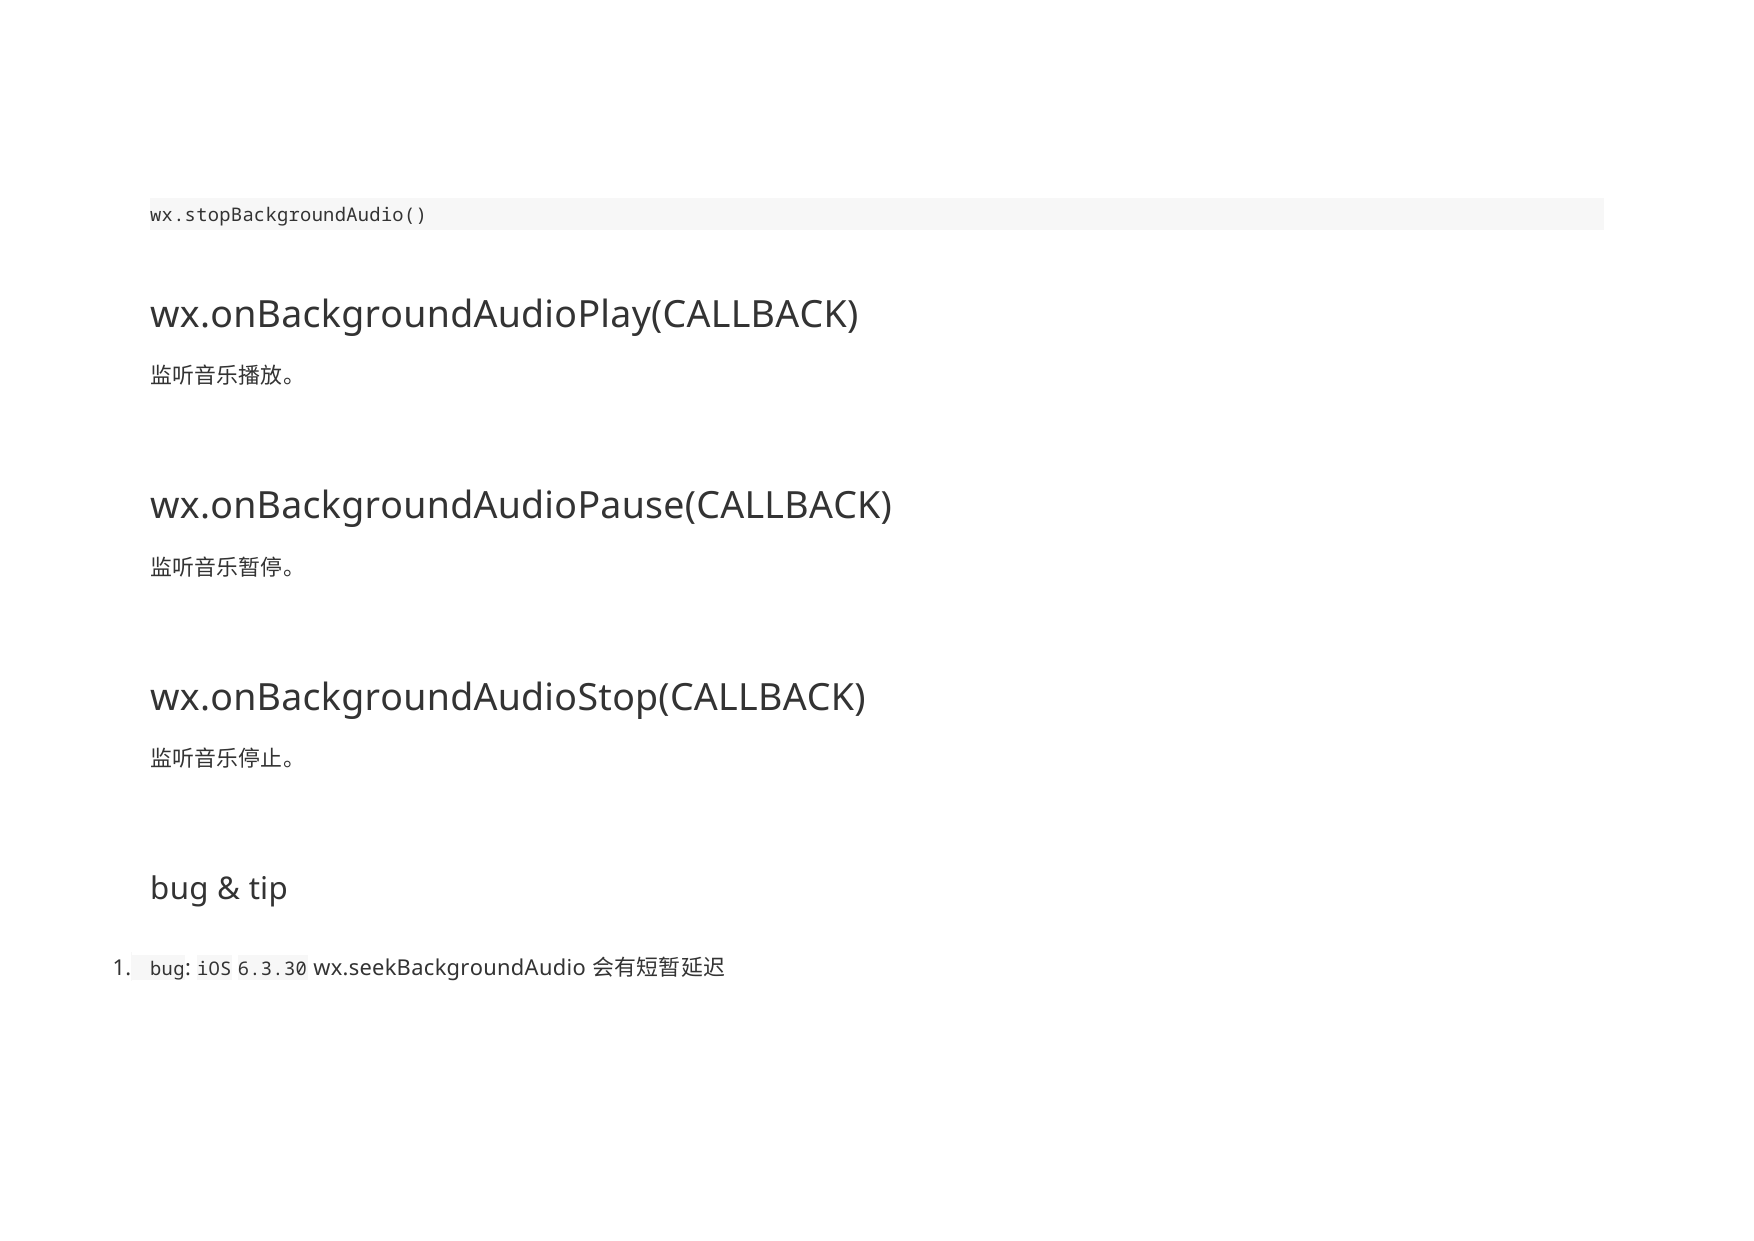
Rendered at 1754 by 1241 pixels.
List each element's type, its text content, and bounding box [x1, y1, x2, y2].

text wx.onBackgroundAudioPlay(CALLBACK) [150, 280, 1604, 345]
list bug: iOS 6.3.30 wx.seekBackgroundAudio 会有短暂延迟 [112, 949, 1604, 982]
text wx.onBackgroundAudioPause(CALLBACK) [150, 472, 1604, 537]
text 监听音乐播放。 [150, 358, 1604, 390]
text 监听音乐停止。 [150, 741, 1604, 773]
text wx.onBackgroundAudioStop(CALLBACK) [150, 663, 1604, 728]
text bug & tip [150, 855, 1604, 920]
text wx.stopBackgroundAudio() [150, 198, 1604, 230]
text 监听音乐暂停。 [150, 549, 1604, 582]
